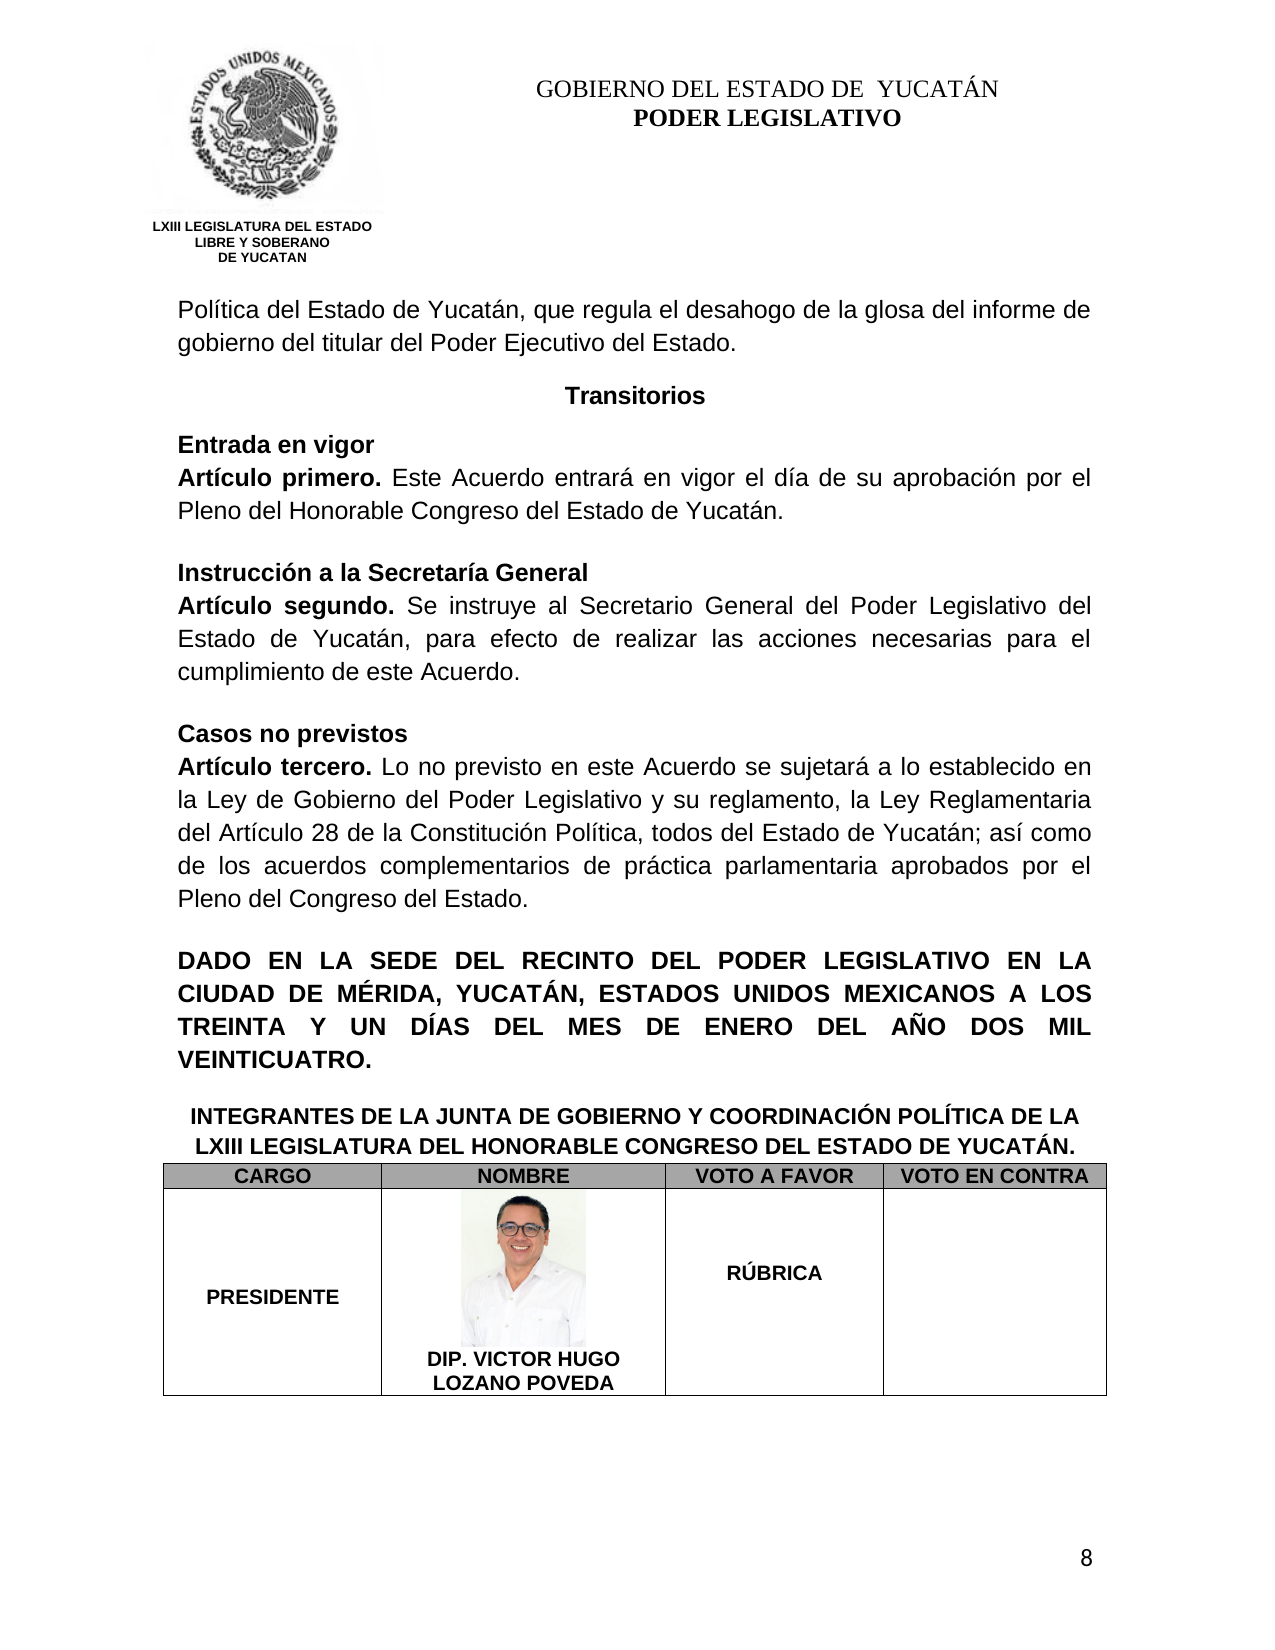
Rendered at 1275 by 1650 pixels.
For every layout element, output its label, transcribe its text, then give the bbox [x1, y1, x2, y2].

table_header CARGO [164, 1164, 381, 1188]
text Transitorios [177, 381, 1093, 409]
text Artículo primero. Este Acuerdo entrará en vigor el día de su aprobación por el Pleno del Honorable Congreso del Estado de Yucatán. [177, 463, 1093, 525]
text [177, 295, 1093, 357]
text Artículo tercero. Lo no previsto en este Acuerdo se sujetará a lo establecido en la Ley de Gobierno del Poder Legislativo y su reglamento, la Ley Reglamentaria del Artículo 28 de la Constitución Política, todos del Estado de Yucatán; así como de los acuerdos complementarios de práctica parlamentaria aprobados por el Pleno del Congreso del Estado. [177, 752, 1093, 913]
table_cell PRESIDENTE [164, 1189, 381, 1395]
table_cell DIP. VICTOR HUGO LOZANO POVEDA [382, 1189, 665, 1395]
table_cell RÚBRICA [666, 1189, 883, 1395]
text Instrucción a la Secretaría General [177, 558, 1093, 587]
text DADO EN LA SEDE DEL RECINTO DEL PODER LEGISLATIVO EN LA CIUDAD DE MÉRIDA, YUCATÁN, ESTADOS UNIDOS MEXICANOS A LOS TREINTA Y UN DÍAS DEL MES DE ENERO DEL AÑO DOS MIL VEINTICUATRO. [177, 946, 1093, 1073]
table_header NOMBRE [382, 1164, 665, 1188]
text Entrada en vigor [177, 430, 1093, 459]
text Artículo segundo. Se instruye al Secretario General del Poder Legislativo del Estado de Yucatán, para efecto de realizar las acciones necesarias para el cumplimiento de este Acuerdo. [177, 591, 1093, 686]
text INTEGRANTES DE LA JUNTA DE GOBIERNO Y COORDINACIÓN POLÍTICA DE LA LXIII LEGISLATURA DEL HONORABLE CONGRESO DEL ESTADO DE YUCATÁN. [177, 1103, 1093, 1159]
table_header VOTO A FAVOR [666, 1164, 883, 1188]
picture [461, 1189, 586, 1347]
table_header VOTO EN CONTRA [884, 1164, 1106, 1188]
table_cell [884, 1189, 1106, 1395]
text Casos no previstos [177, 719, 1093, 748]
